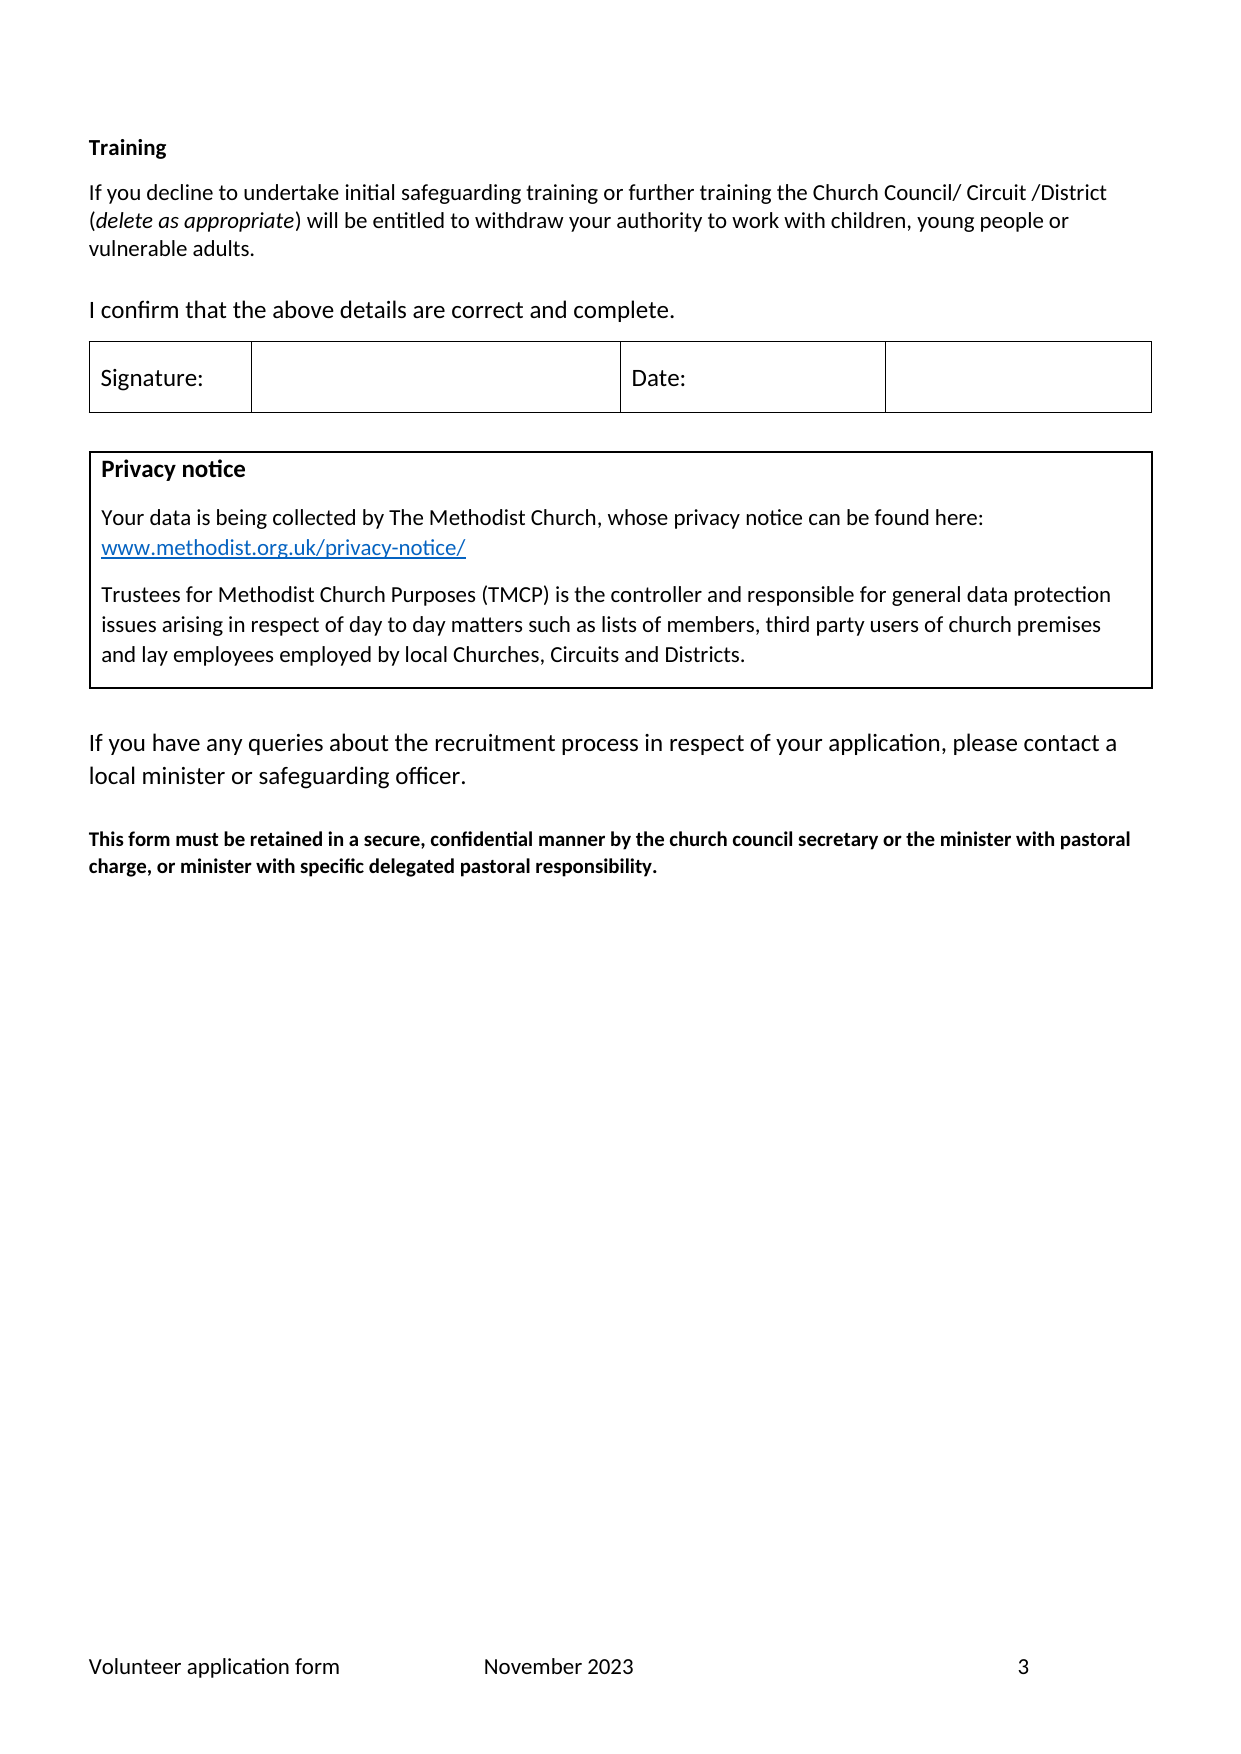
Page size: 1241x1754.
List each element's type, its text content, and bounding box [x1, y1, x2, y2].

text This form must be retained in a secure, confidential manner by the church council secretary or the minister with pastoral charge, or minister with specific delegated pastoral responsibility. [89, 826, 1152, 879]
table_header Privacy notice Your data is being collected by The Methodist Church, whose privacy notice can be found here: www.methodist.org.uk/privacy-notice/ Trustees for Methodist Church Purposes (TMCP) is the controller and responsible for general data protection issues arising in respect of day to day matters such as lists of members, third party users of church premises and lay employees employed by local Churches, Circuits and Districts. [91, 453, 1151, 687]
table_header [252, 342, 620, 412]
text I confirm that the above details are correct and complete. [89, 294, 1152, 324]
table_header [886, 342, 1151, 412]
text If you have any queries about the recruitment process in respect of your application, please contact a local minister or safeguarding officer. [89, 728, 1152, 791]
table_header Date: [621, 342, 885, 412]
text If you decline to undertake initial safeguarding training or further training the Church Council/ Circuit /District (delete as appropriate) will be entitled to withdraw your authority to work with children, young people or vulnerable adults. [89, 178, 1152, 262]
text Training [89, 133, 1152, 161]
table_header Signature: [90, 342, 251, 412]
